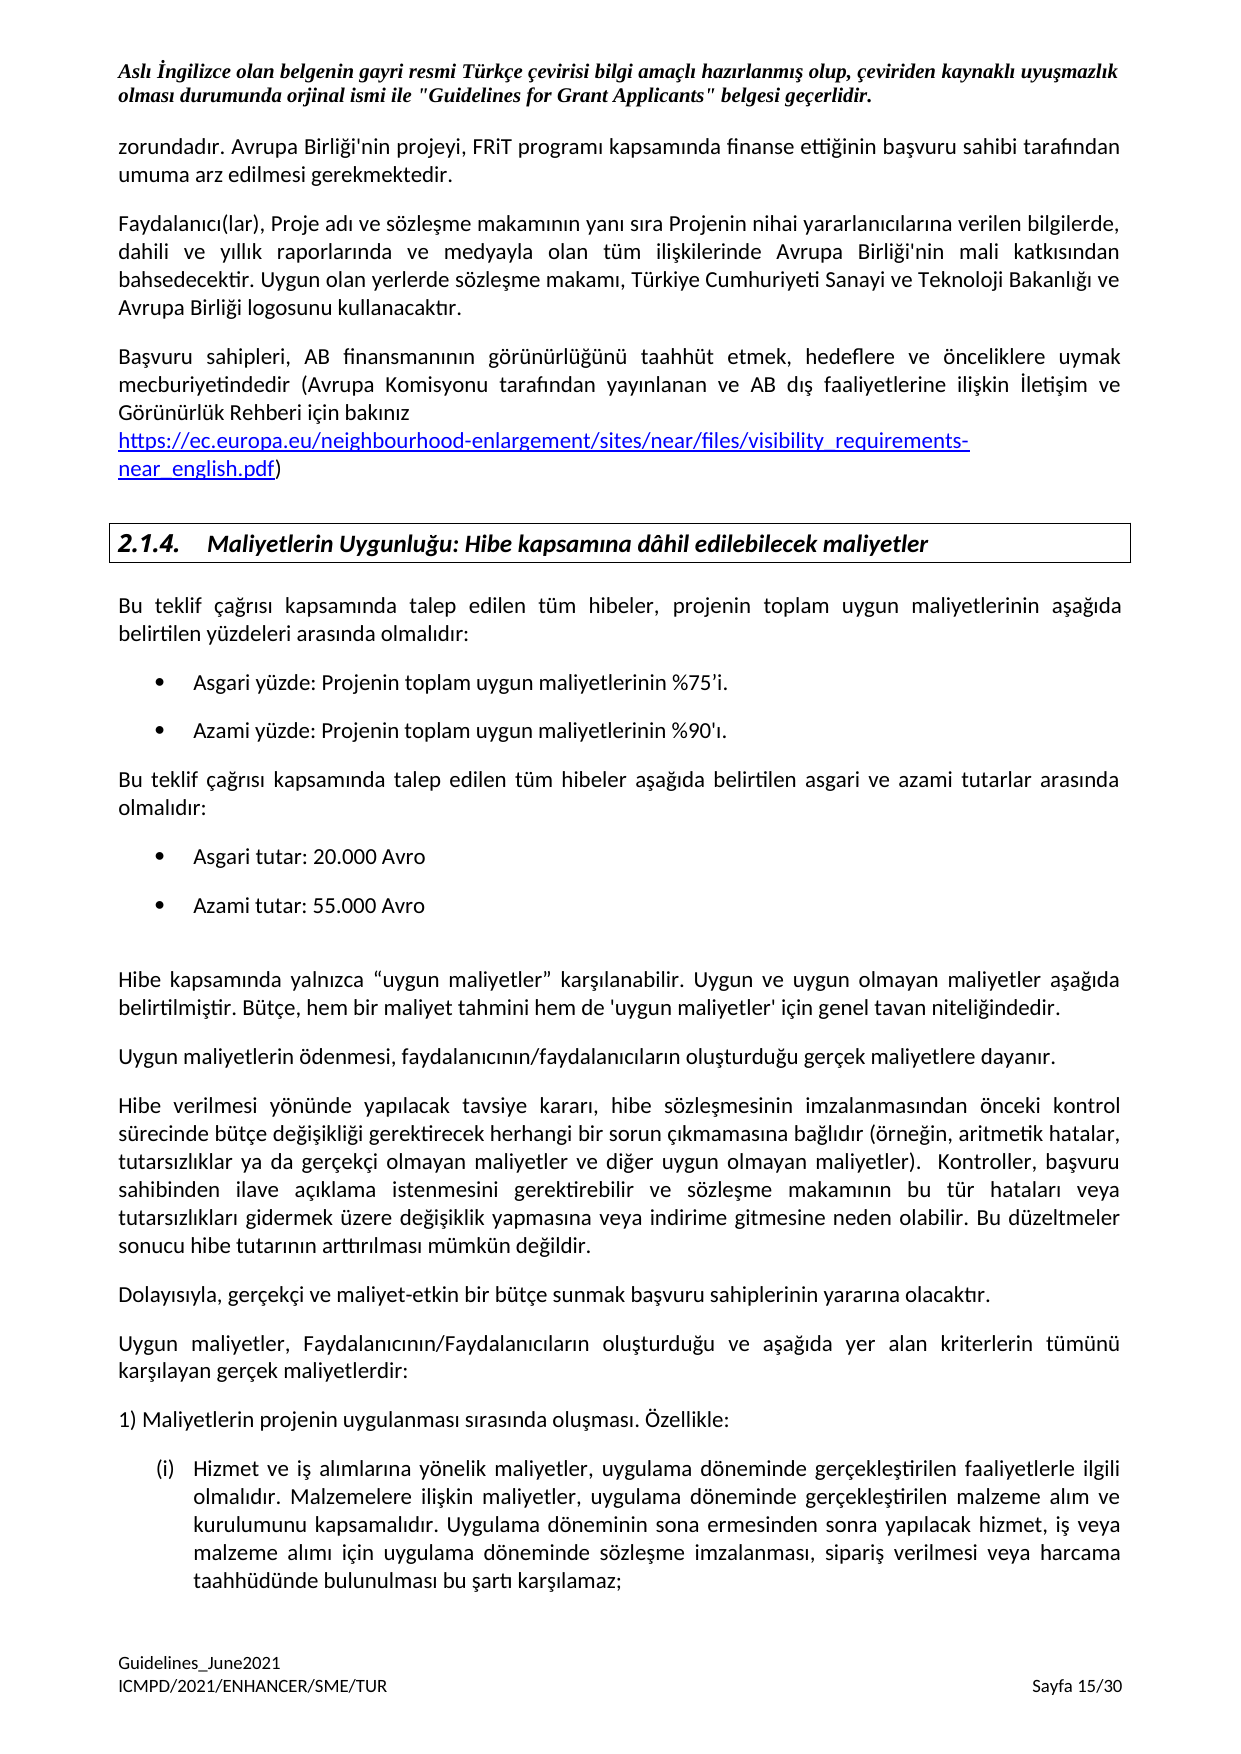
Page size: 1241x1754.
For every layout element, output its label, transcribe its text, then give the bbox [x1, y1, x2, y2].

list Azami yüzde: Projenin toplam uygun maliyetlerinin %90'ı. [156, 717, 1122, 745]
text Bu teklif çağrısı kapsamında talep edilen tüm hibeler, projenin toplam uygun maliyetlerinin aşağıda belirtilen yüzdeleri arasında olmalıdır: [118, 591, 1122, 647]
list Asgari yüzde: Projenin toplam uygun maliyetlerinin %75’i. [156, 668, 1122, 696]
text Bu teklif çağrısı kapsamında talep edilen tüm hibeler aşağıda belirtilen asgari ve azami tutarlar arasında olmalıdır: [118, 766, 1122, 822]
text Uygun maliyetlerin ödenmesi, faydalanıcının/faydalanıcıların oluşturduğu gerçek maliyetlere dayanır. [118, 1042, 1122, 1070]
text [118, 132, 1122, 188]
list Azami tutar: 55.000 Avro [156, 891, 1122, 919]
list Asgari tutar: 20.000 Avro [156, 842, 1122, 870]
text Maliyetlerin Uygunluğu: Hibe kapsamına dâhil edilebilecek maliyetler [110, 524, 1130, 562]
text https://ec.europa.eu/neighbourhood-enlargement/sites/near/files/visibility_requirements-near_english.pdf) [118, 426, 1122, 482]
text Hibe kapsamında yalnızca “uygun maliyetler” karşılanabilir. Uygun ve uygun olmayan maliyetler aşağıda belirtilmiştir. Bütçe, hem bir maliyet tahmini hem de 'uygun maliyetler' için genel tavan niteliğindedir. [118, 965, 1122, 1021]
text Başvuru sahipleri, AB finansmanının görünürlüğünü taahhüt etmek, hedeflere ve önceliklere uymak mecburiyetindedir (Avrupa Komisyonu tarafından yayınlanan ve AB dış faaliyetlerine ilişkin İletişim ve Görünürlük Rehberi için bakınız [118, 342, 1122, 426]
text 1) Maliyetlerin projenin uygulanması sırasında oluşması. Özellikle: [118, 1406, 1122, 1433]
text Dolayısıyla, gerçekçi ve maliyet-etkin bir bütçe sunmak başvuru sahiplerinin yararına olacaktır. [118, 1280, 1122, 1308]
list Hizmet ve iş alımlarına yönelik maliyetler, uygulama döneminde gerçekleştirilen faaliyetlerle ilgili olmalıdır. Malzemelere ilişkin maliyetler, uygulama döneminde gerçekleştirilen malzeme alım ve kurulumunu kapsamalıdır. Uygulama döneminin sona ermesinden sonra yapılacak hizmet, iş veya malzeme alımı için uygulama döneminde sözleşme imzalanması, sipariş verilmesi veya harcama taahhüdünde bulunulması bu şartı karşılamaz; [156, 1454, 1122, 1594]
text Hibe verilmesi yönünde yapılacak tavsiye kararı, hibe sözleşmesinin imzalanmasından önceki kontrol sürecinde bütçe değişikliği gerektirecek herhangi bir sorun çıkmamasına bağlıdır (örneğin, aritmetik hatalar, tutarsızlıklar ya da gerçekçi olmayan maliyetler ve diğer uygun olmayan maliyetler). Kontroller, başvuru sahibinden ilave açıklama istenmesini gerektirebilir ve sözleşme makamının bu tür hataları veya tutarsızlıkları gidermek üzere değişiklik yapmasına veya indirime gitmesine neden olabilir. Bu düzeltmeler sonucu hibe tutarının arttırılması mümkün değildir. [118, 1091, 1122, 1259]
text Uygun maliyetler, Faydalanıcının/Faydalanıcıların oluşturduğu ve aşağıda yer alan kriterlerin tümünü karşılayan gerçek maliyetlerdir: [118, 1329, 1122, 1385]
text Faydalanıcı(lar), Proje adı ve sözleşme makamının yanı sıra Projenin nihai yararlanıcılarına verilen bilgilerde, dahili ve yıllık raporlarında ve medyayla olan tüm ilişkilerinde Avrupa Birliği'nin mali katkısından bahsedecektir. Uygun olan yerlerde sözleşme makamı, Türkiye Cumhuriyeti Sanayi ve Teknoloji Bakanlığı ve Avrupa Birliği logosunu kullanacaktır. [118, 209, 1122, 321]
